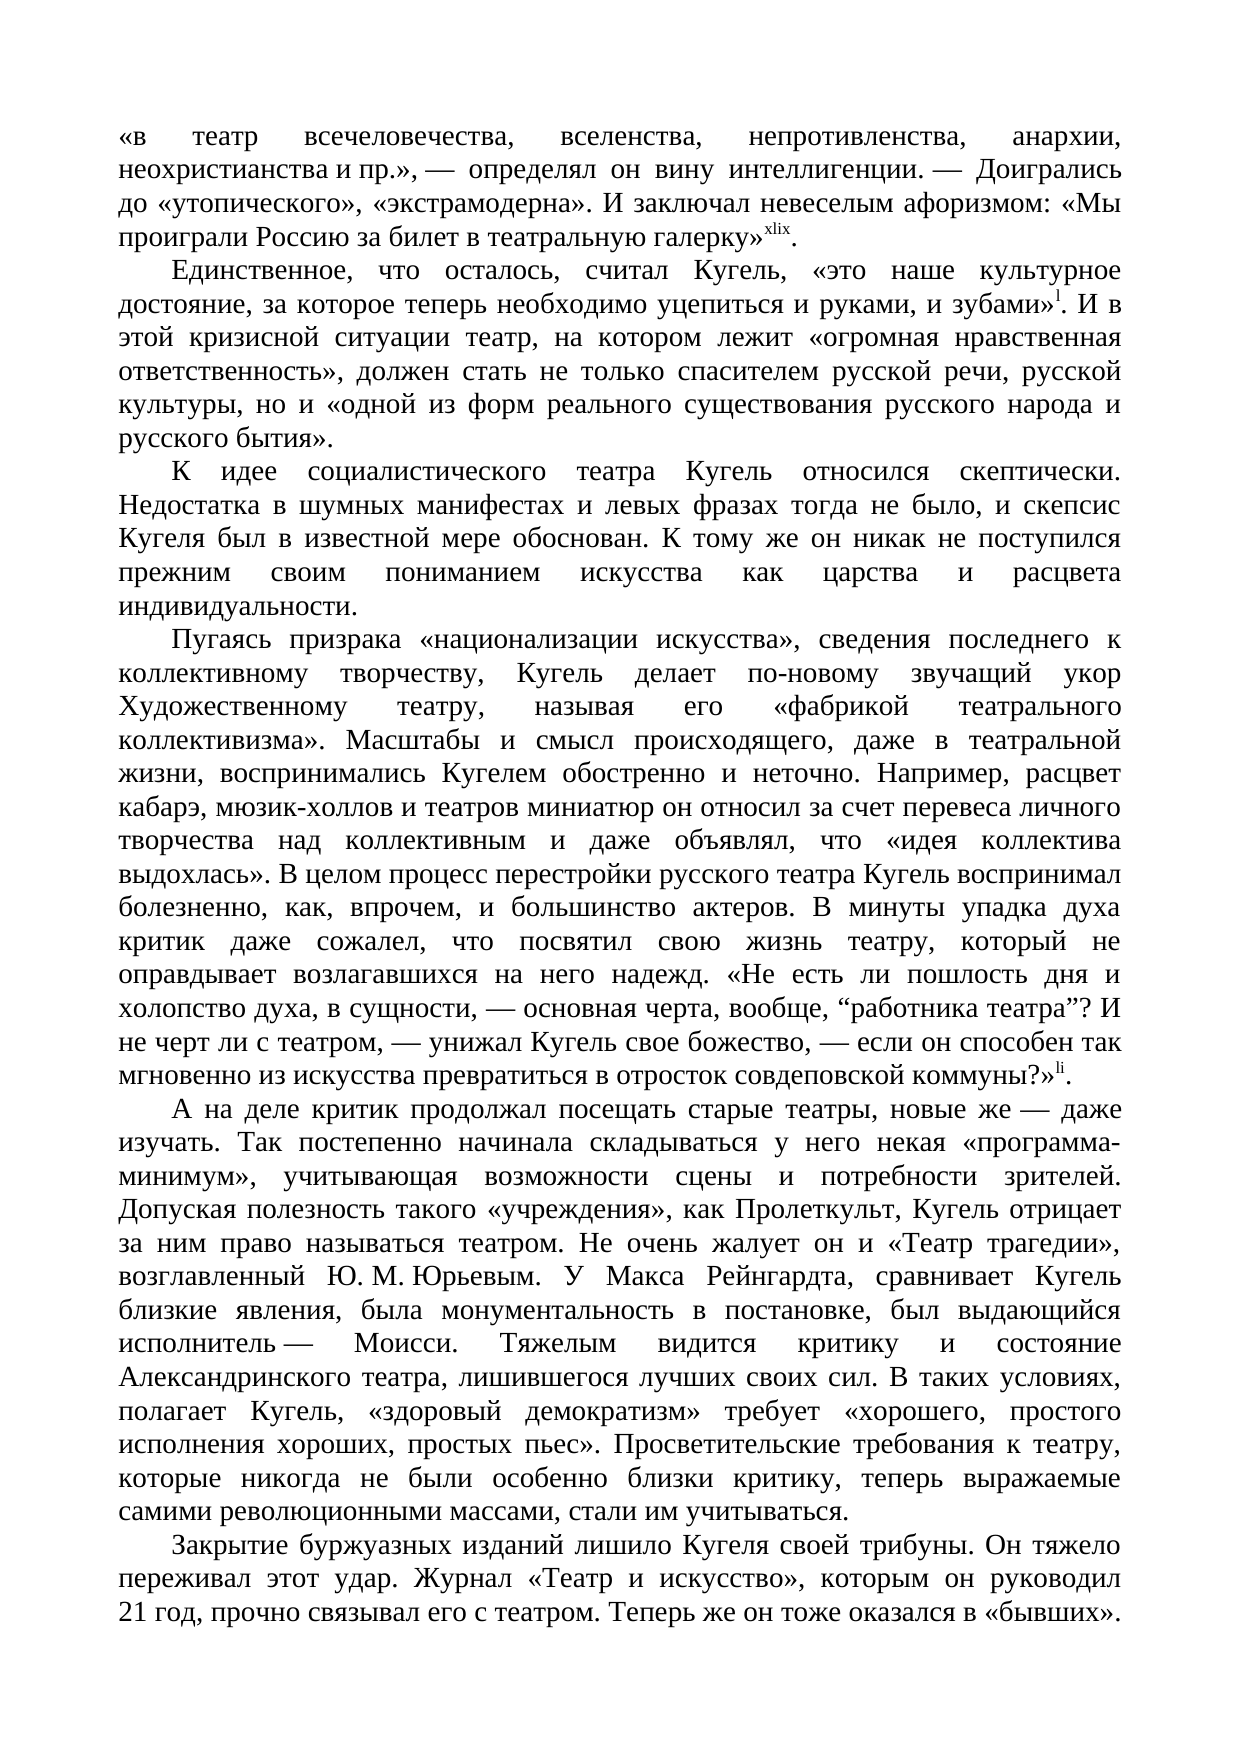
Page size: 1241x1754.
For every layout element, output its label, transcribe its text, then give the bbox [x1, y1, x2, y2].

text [118, 1527, 1122, 1627]
text Единственное, что осталось, считал Кугель, «это наше культурное достояние, за которое теперь необходимо уцепиться и руками, и зубами». И в этой кризисной ситуации театр, на котором лежит «огромная нравственная ответственность», должен стать не только спасителем русской речи, русской культуры, но и «одной из форм реального существования русского народа и русского бытия». [118, 252, 1122, 453]
text К идее социалистического театра Кугель относился скептически. Недостатка в шумных манифестах и левых фразах тогда не было, и скепсис Кугеля был в известной мере обоснован. К тому же он никак не поступился прежним своим пониманием искусства как царства и расцвета индивидуальности. [118, 453, 1122, 621]
text Пугаясь призрака «национализации искусства», сведения последнего к коллективному творчеству, Кугель делает по-новому звучащий укор Художественному театру, называя его {45} «фабрикой театрального коллективизма». Масштабы и смысл происходящего, даже в театральной жизни, воспринимались Кугелем обостренно и неточно. Например, расцвет кабарэ, мюзик-холлов и театров миниатюр он относил за счет перевеса личного творчества над коллективным и даже объявлял, что «идея коллектива выдохлась». В целом процесс перестройки русского театра Кугель воспринимал болезненно, как, впрочем, и большинство актеров. В минуты упадка духа критик даже сожалел, что посвятил свою жизнь театру, который не оправдывает возлагавшихся на него надежд. «Не есть ли пошлость дня и холопство духа, в сущности, — основная черта, вообще, “работника театра”? И не черт ли с театром, — унижал Кугель свое божество, — если он способен так мгновенно из искусства превратиться в отросток совдеповской коммуны?». [118, 621, 1122, 1091]
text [118, 118, 1122, 252]
text А на деле критик продолжал посещать старые театры, новые же — даже изучать. Так постепенно начинала складываться у него некая «программа-минимум», учитывающая возможности сцены и потребности зрителей. Допуская полезность такого «учреждения», как Пролеткульт, Кугель отрицает за ним право называться театром. Не очень жалует он и «Театр трагедии», возглавленный Ю. М. Юрьевым. У Макса Рейнгардта, сравнивает Кугель близкие явления, была монументальность в постановке, был выдающийся исполнитель — Моисси. Тяжелым видится критику и состояние Александринского театра, лишившегося лучших своих сил. В таких условиях, полагает Кугель, «здоровый демократизм» требует «хорошего, простого исполнения хороших, простых пьес». Просветительские требования к театру, которые никогда не были особенно близки критику, теперь выражаемые самими революционными массами, стали им учитываться. [118, 1091, 1122, 1527]
